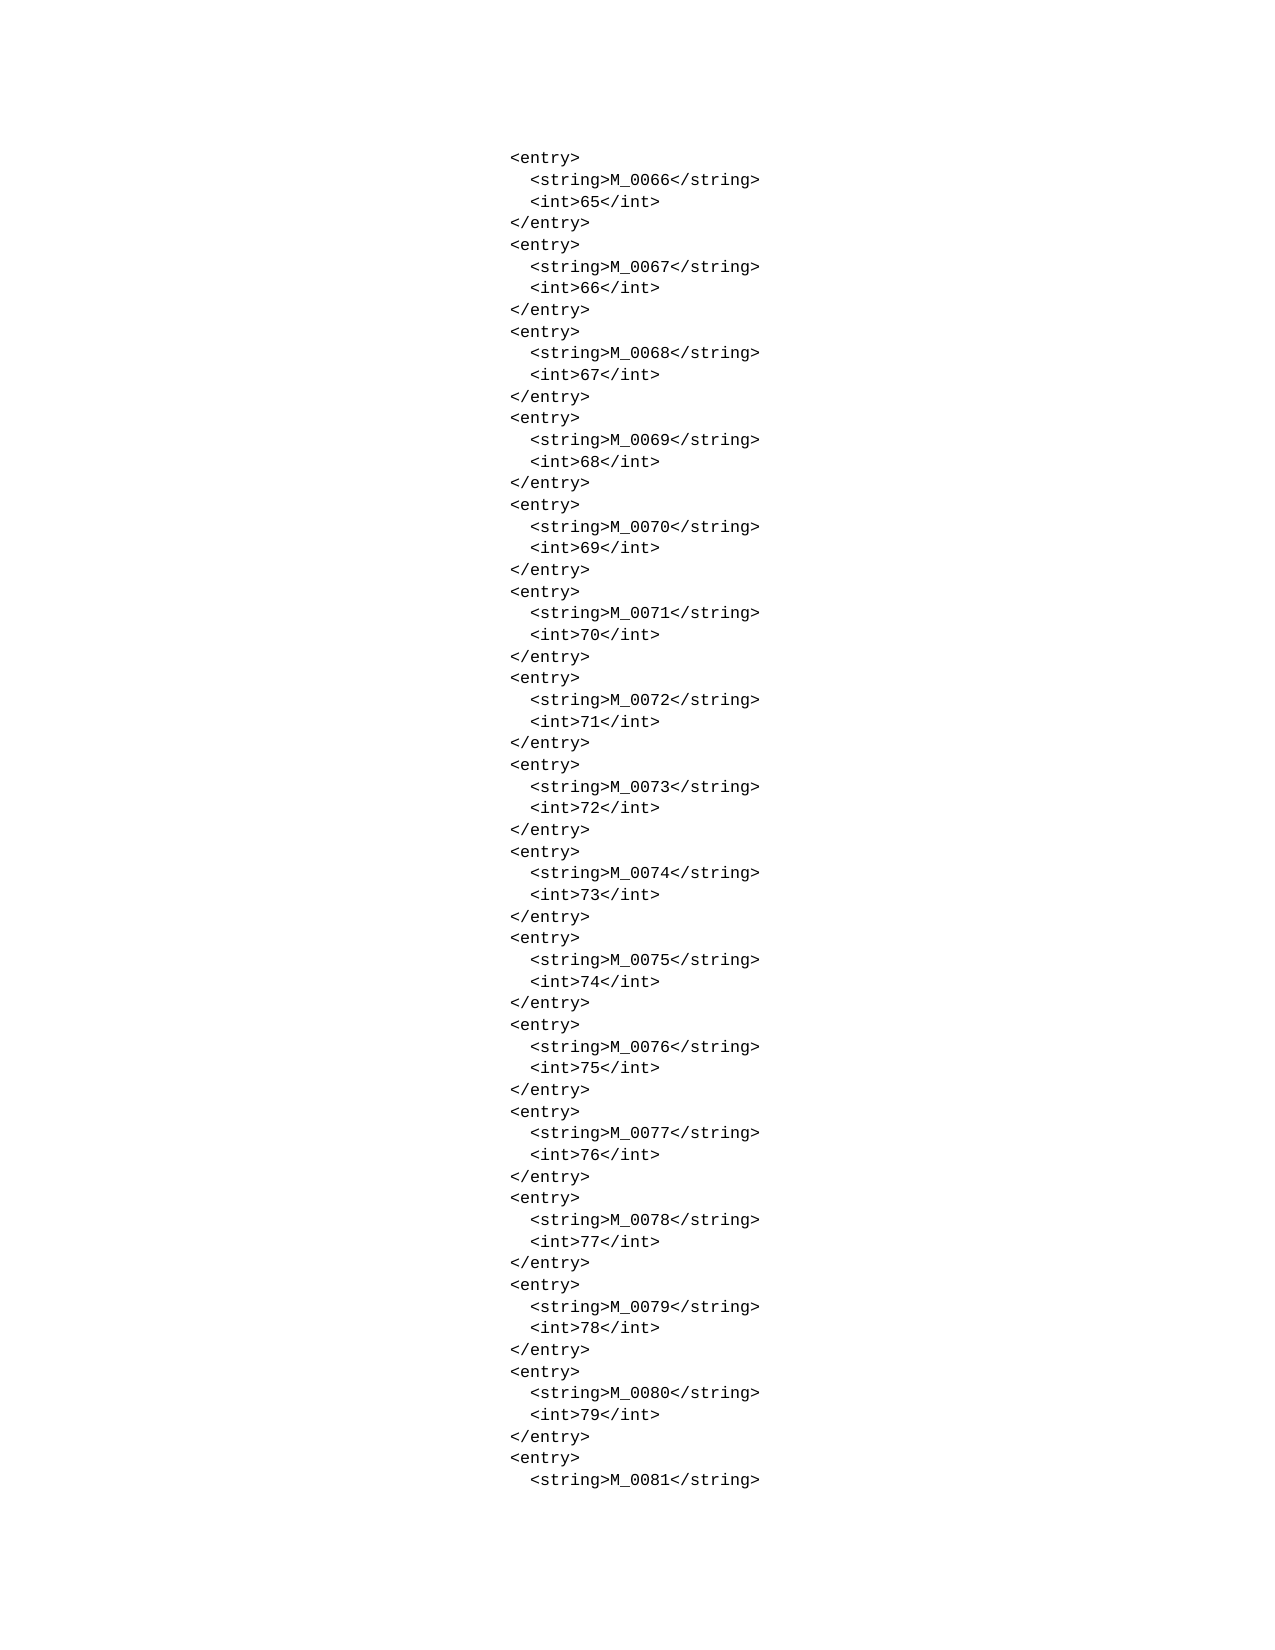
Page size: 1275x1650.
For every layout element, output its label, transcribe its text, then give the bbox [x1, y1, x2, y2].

text </entry> [150, 1168, 1125, 1187]
text <entry> [150, 1103, 1125, 1122]
text <int>76</int> [150, 1147, 1125, 1166]
text </entry> [150, 822, 1125, 841]
text <int>72</int> [150, 800, 1125, 819]
text <string>M_0080</string> [150, 1385, 1125, 1404]
text <string>M_0066</string> [150, 172, 1125, 191]
text <int>71</int> [150, 713, 1125, 732]
text </entry> [150, 388, 1125, 407]
text <string>M_0071</string> [150, 605, 1125, 624]
text <entry> [150, 843, 1125, 862]
text <entry> [150, 497, 1125, 516]
text <string>M_0070</string> [150, 518, 1125, 537]
text <int>69</int> [150, 540, 1125, 559]
text <string>M_0072</string> [150, 692, 1125, 711]
text </entry> [150, 302, 1125, 321]
text </entry> [150, 648, 1125, 667]
text </entry> [150, 735, 1125, 754]
text <entry> [150, 1277, 1125, 1296]
text <entry> [150, 150, 1125, 169]
text <entry> [150, 670, 1125, 689]
text <entry> [150, 930, 1125, 949]
text <int>70</int> [150, 627, 1125, 646]
text <entry> [150, 1450, 1125, 1469]
text <int>73</int> [150, 887, 1125, 906]
text </entry> [150, 908, 1125, 927]
text <int>66</int> [150, 280, 1125, 299]
text <string>M_0079</string> [150, 1298, 1125, 1317]
text <int>75</int> [150, 1060, 1125, 1079]
text <string>M_0077</string> [150, 1125, 1125, 1144]
text <int>77</int> [150, 1233, 1125, 1252]
text <int>67</int> [150, 367, 1125, 386]
text <entry> [150, 237, 1125, 256]
text <entry> [150, 757, 1125, 776]
text </entry> [150, 995, 1125, 1014]
text <int>65</int> [150, 193, 1125, 212]
text <string>M_0076</string> [150, 1038, 1125, 1057]
text <string>M_0074</string> [150, 865, 1125, 884]
text </entry> [150, 1082, 1125, 1101]
text <entry> [150, 323, 1125, 342]
text </entry> [150, 475, 1125, 494]
text </entry> [150, 1255, 1125, 1274]
text <string>M_0068</string> [150, 345, 1125, 364]
text <int>74</int> [150, 973, 1125, 992]
text <string>M_0078</string> [150, 1212, 1125, 1231]
text <string>M_0073</string> [150, 778, 1125, 797]
text </entry> [150, 562, 1125, 581]
text <entry> [150, 410, 1125, 429]
text <entry> [150, 583, 1125, 602]
text <int>78</int> [150, 1320, 1125, 1339]
text <string>M_0075</string> [150, 952, 1125, 971]
text <entry> [150, 1017, 1125, 1036]
text <int>68</int> [150, 453, 1125, 472]
text <entry> [150, 1363, 1125, 1382]
text </entry> [150, 1428, 1125, 1447]
text <string>M_0069</string> [150, 432, 1125, 451]
text <string>M_0081</string> [150, 1472, 1125, 1491]
text </entry> [150, 1342, 1125, 1361]
text <string>M_0067</string> [150, 258, 1125, 277]
text <int>79</int> [150, 1407, 1125, 1426]
text <entry> [150, 1190, 1125, 1209]
text </entry> [150, 215, 1125, 234]
